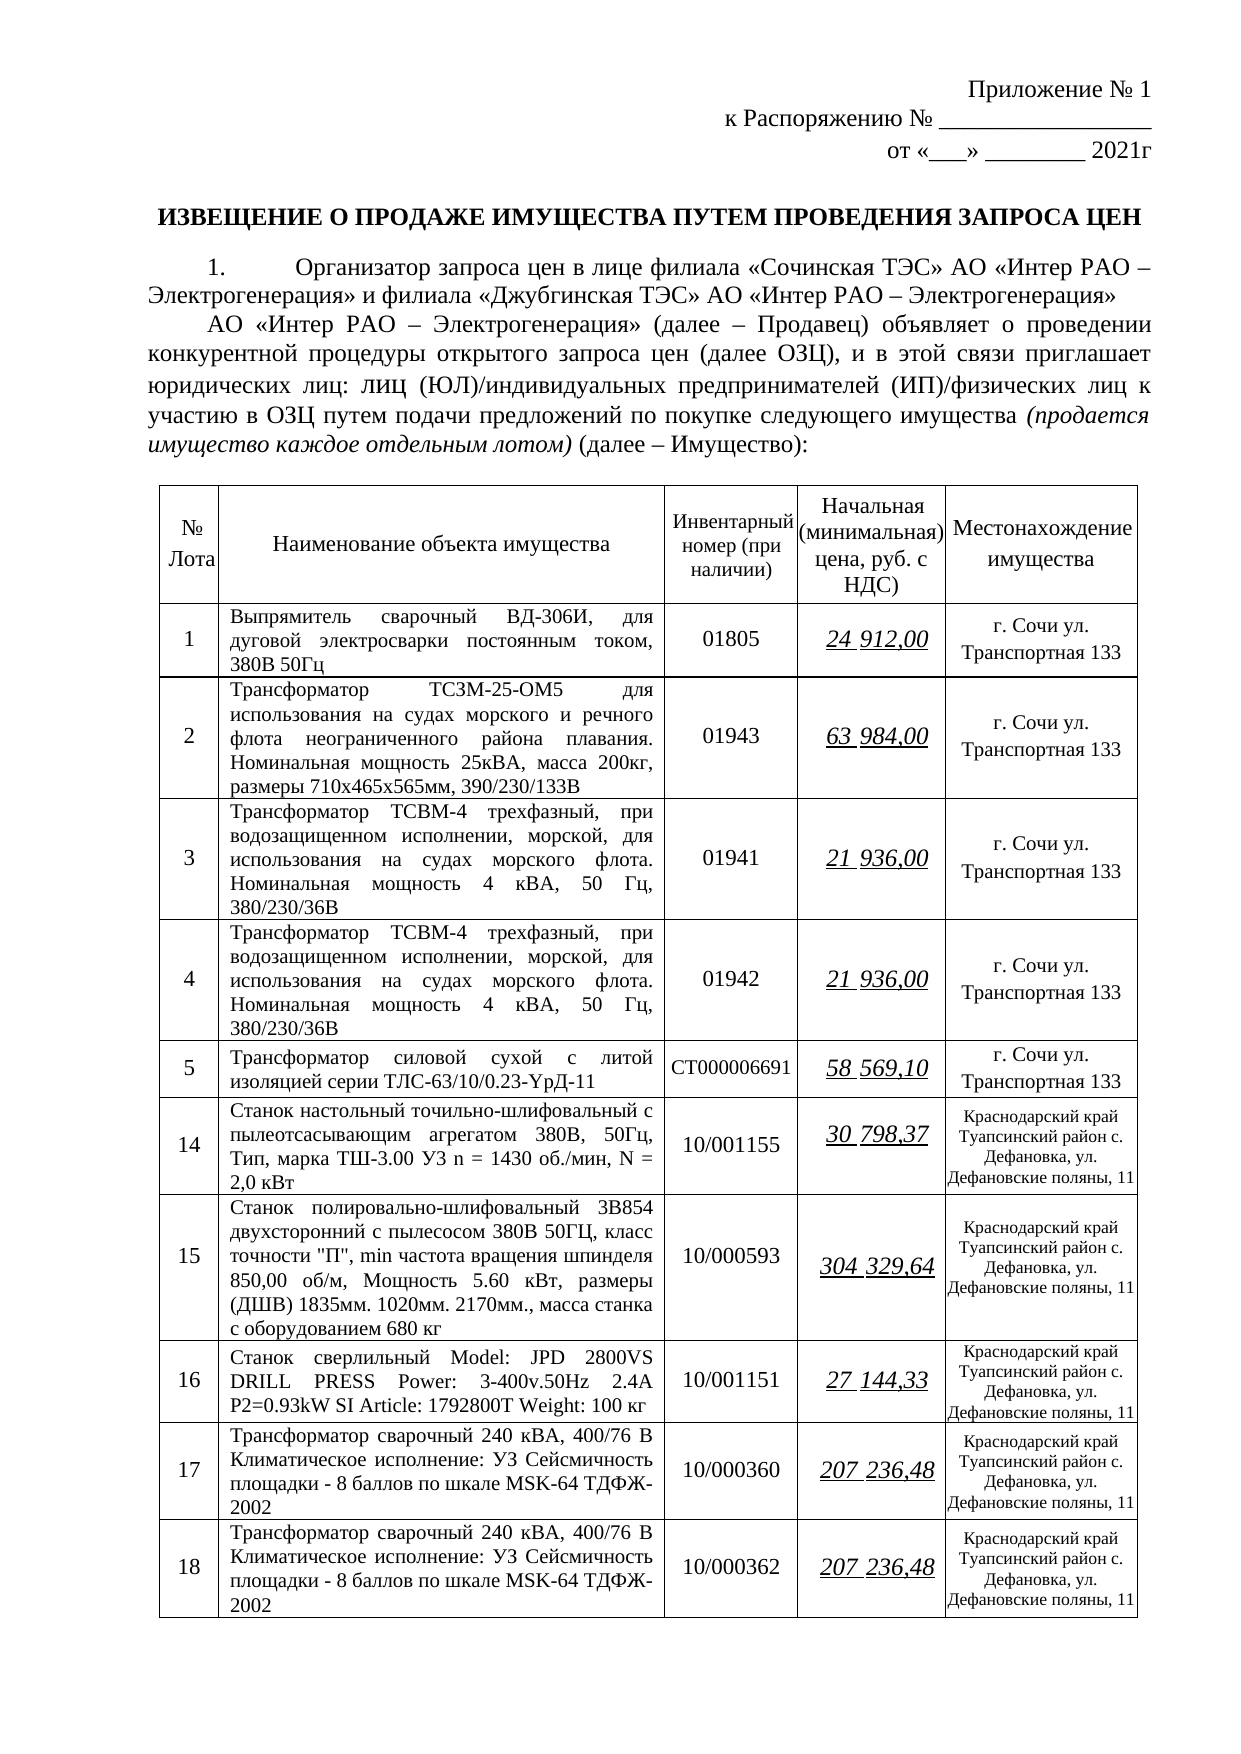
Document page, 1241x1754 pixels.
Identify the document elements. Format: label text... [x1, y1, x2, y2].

table_cell г. Сочи ул. Транспортная 133 [946, 920, 1137, 1040]
table_cell 01942 [665, 920, 797, 1040]
table_cell Краснодарский край Туапсинский район с. Дефановка, ул. Дефановские поляны, 11 [946, 1098, 1137, 1194]
table_cell 4 [160, 920, 218, 1040]
text от «___» ________ 2021г [148, 136, 1152, 164]
table_header Наименование объекта имущества [219, 486, 664, 603]
table_cell г. Сочи ул. Транспортная 133 [946, 1041, 1137, 1097]
text ИЗВЕЩЕНИЕ О ПРОДАЖЕ ИМУЩЕСТВА ПУТЕМ ПРОВЕДЕНИЯ ЗАПРОСА ЦЕН [148, 202, 1152, 231]
table_header Местонахождение имущества [946, 486, 1137, 603]
table_cell 58 569,10 [798, 1041, 945, 1097]
table_cell 21 936,00 [798, 799, 945, 919]
table_cell 01943 [665, 678, 797, 798]
table_cell Краснодарский край Туапсинский район с. Дефановка, ул. Дефановские поляны, 11 [946, 1195, 1137, 1340]
table_cell Станок настольный точильно-шлифовальный с пылеотсасывающим агрегатом 380В, 50Гц, Тип, марка ТШ-3.00 У3 n = 1430 об./мин, N = 2,0 кВт [219, 1098, 664, 1194]
table_cell 10/001155 [665, 1098, 797, 1194]
table_cell Выпрямитель сварочный ВД-306И, для дуговой электросварки постоянным током, 380В 50Гц [219, 604, 664, 676]
table_cell СТ000006691 [665, 1041, 797, 1097]
table_cell 10/000593 [665, 1195, 797, 1340]
table_cell Трансформатор ТСВМ-4 трехфазный, при водозащищенном исполнении, морской, для использования на судах морского флота. Номинальная мощность 4 кВА, 50 Гц, 380/230/36В [219, 799, 664, 919]
table_cell 10/001151 [665, 1341, 797, 1422]
table_cell 304 329,64 [798, 1195, 945, 1340]
table_cell 10/000362 [665, 1520, 797, 1617]
table_cell 63 984,00 [798, 678, 945, 798]
table_header Инвентарный номер (при наличии) [665, 486, 797, 603]
table_cell 15 [160, 1195, 218, 1340]
list Организатор запроса цен в лице филиала «Сочинская ТЭС» АО «Интер РАО – Электрогенерация» и филиала «Джубгинская ТЭС» АО «Интер РАО – Электрогенерация» [148, 252, 1152, 309]
table_cell 18 [160, 1520, 218, 1617]
table_cell г. Сочи ул. Транспортная 133 [946, 799, 1137, 919]
table_cell Трансформатор сварочный 240 кВА, 400/76 В Климатическое исполнение: УЗ Сейсмичность площадки - 8 баллов по шкале MSK-64 ТДФЖ-2002 [219, 1423, 664, 1519]
table_header Начальная (минимальная) цена, руб. с НДС) [798, 486, 945, 603]
table_cell 01805 [665, 604, 797, 676]
text к Распоряжению № _________________ [148, 103, 1152, 131]
text Приложение № 1 [148, 74, 1152, 103]
table_cell Краснодарский край Туапсинский район с. Дефановка, ул. Дефановские поляны, 11 [946, 1520, 1137, 1617]
table_cell Трансформатор ТСЗМ-25-ОМ5 для использования на судах морского и речного флота неограниченного района плавания. Номинальная мощность 25кВА, масса 200кг, размеры 710х465х565мм, 390/230/133В [219, 678, 664, 798]
table_cell Трансформатор силовой сухой с литой изоляцией серии ТЛС-63/10/0.23-YрД-11 [219, 1041, 664, 1097]
table_cell 207 236,48 [798, 1423, 945, 1519]
table_cell 24 912,00 [798, 604, 945, 676]
table_cell 14 [160, 1098, 218, 1194]
table_cell 16 [160, 1341, 218, 1422]
table_cell 30 798,37 [798, 1098, 945, 1194]
table_cell 27 144,33 [798, 1341, 945, 1422]
table_cell Трансформатор сварочный 240 кВА, 400/76 В Климатическое исполнение: УЗ Сейсмичность площадки - 8 баллов по шкале MSK-64 ТДФЖ-2002 [219, 1520, 664, 1617]
table_cell Краснодарский край Туапсинский район с. Дефановка, ул. Дефановские поляны, 11 [946, 1423, 1137, 1519]
table_cell г. Сочи ул. Транспортная 133 [946, 678, 1137, 798]
title АО «Интер РАО – Электрогенерация» (далее – Продавец) объявляет о проведении конкурентной процедуры открытого запроса цен (далее ОЗЦ), и в этой связи приглашает юридических лиц: лиц (ЮЛ)/индивидуальных предпринимателей (ИП)/физических лиц к участию в ОЗЦ путем подачи предложений по покупке следующего имущества (продается имущество каждое отдельным лотом) (далее – Имущество): [148, 309, 1152, 458]
table_header № Лота [160, 486, 218, 603]
table_cell Трансформатор ТСВМ-4 трехфазный, при водозащищенном исполнении, морской, для использования на судах морского флота. Номинальная мощность 4 кВА, 50 Гц, 380/230/36В [219, 920, 664, 1040]
table_cell 10/000360 [665, 1423, 797, 1519]
table_cell 2 [160, 678, 218, 798]
table_cell 21 936,00 [798, 920, 945, 1040]
table_cell Станок полировально-шлифовальный 3В854 двухсторонний с пылесосом 380В 50ГЦ, класс точности "П", min частота вращения шпинделя 850,00 об/м, Мощность 5.60 кВт, размеры (ДШВ) 1835мм. 1020мм. 2170мм., масса станка с оборудованием 680 кг [219, 1195, 664, 1340]
table_cell 17 [160, 1423, 218, 1519]
table_cell 207 236,48 [798, 1520, 945, 1617]
table_cell 5 [160, 1041, 218, 1097]
table_cell г. Сочи ул. Транспортная 133 [946, 604, 1137, 676]
table_cell 1 [160, 604, 218, 676]
table_cell Краснодарский край Туапсинский район с. Дефановка, ул. Дефановские поляны, 11 [946, 1341, 1137, 1422]
table_cell Станок сверлильный Model: JPD 2800VS DRILL PRESS Power: 3-400v.50Hz 2.4A P2=0.93kW SI Article: 1792800T Weight: 100 кг [219, 1341, 664, 1422]
table_cell 01941 [665, 799, 797, 919]
table_cell 3 [160, 799, 218, 919]
